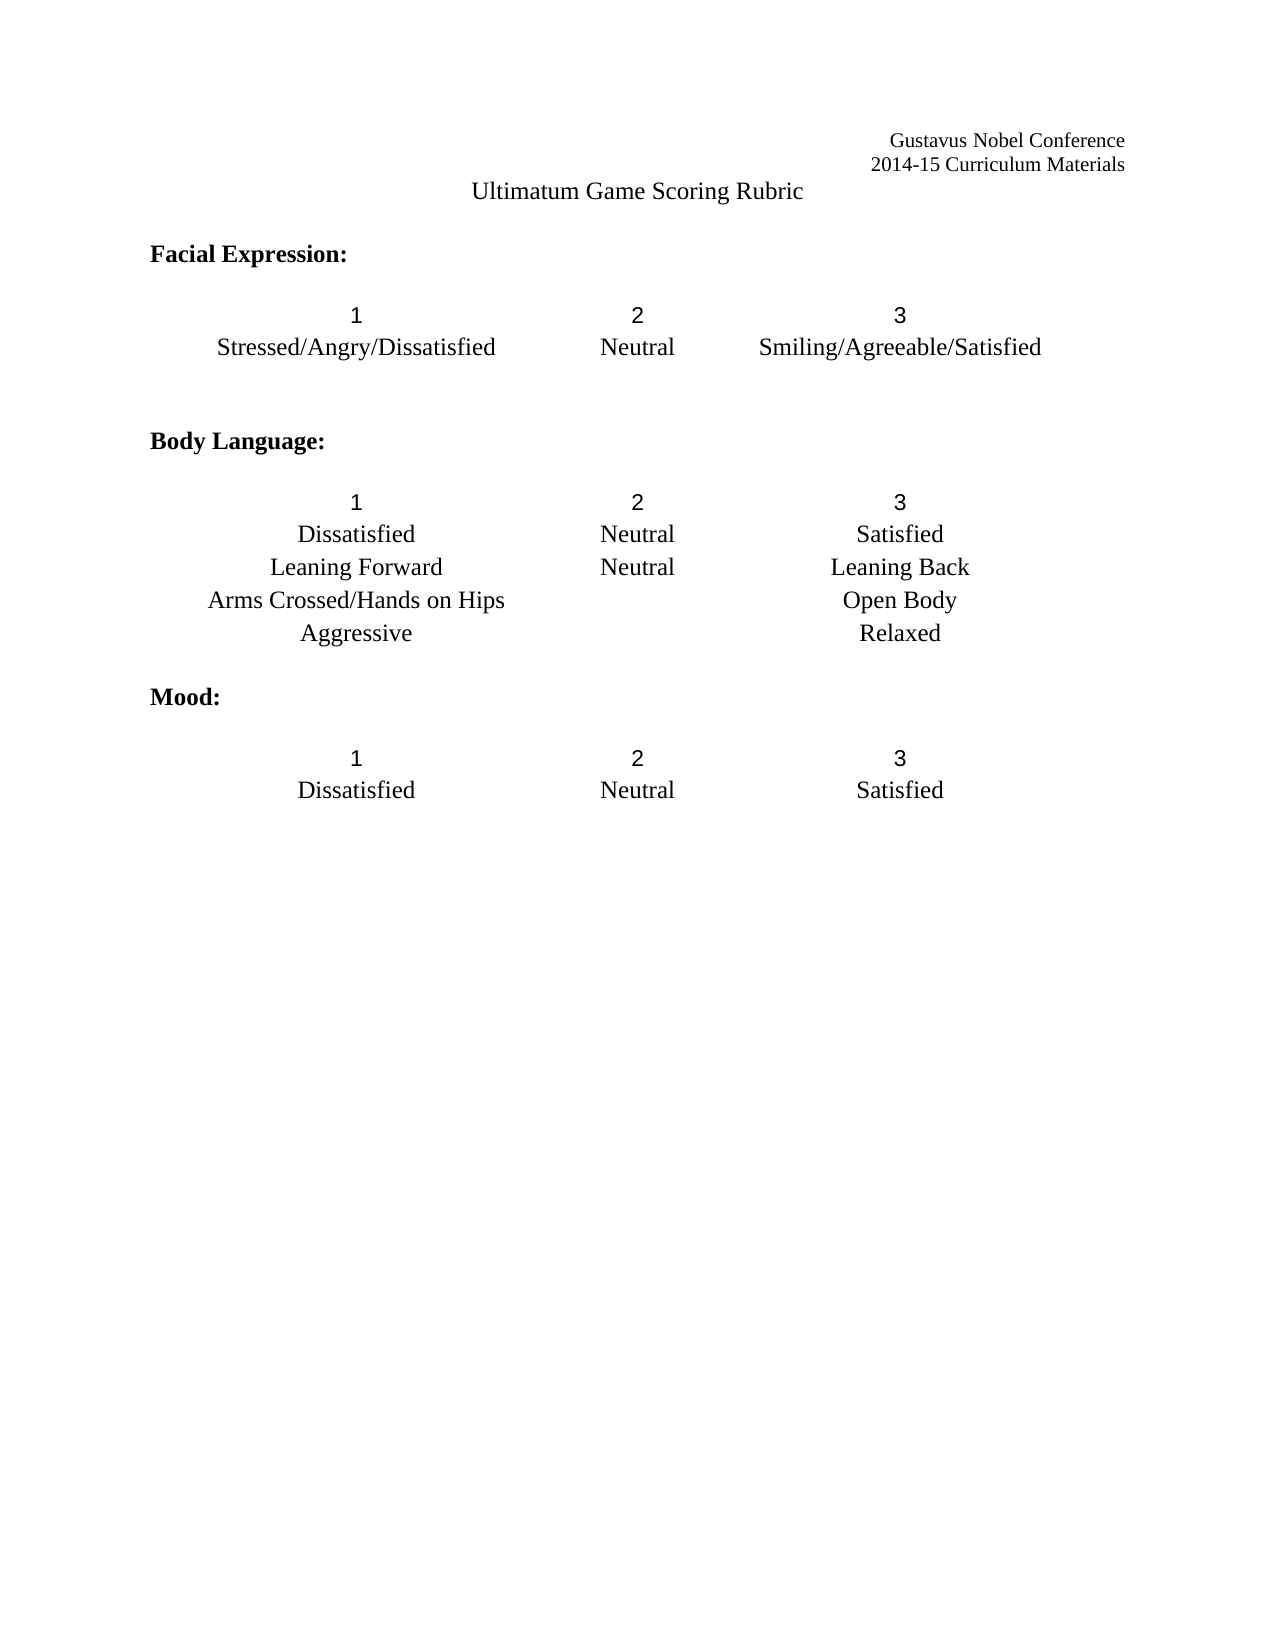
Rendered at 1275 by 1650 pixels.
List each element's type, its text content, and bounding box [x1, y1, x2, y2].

text 1 2 3 [150, 745, 1125, 771]
text Aggressive Relaxed [150, 618, 1125, 647]
text Dissatisfied Neutral Satisfied [150, 519, 1125, 548]
text 1 2 3 [150, 302, 1125, 329]
text Facial Expression: [150, 239, 1125, 268]
text Mood: [150, 682, 1125, 710]
text Stressed/Angry/Dissatisfied Neutral Smiling/Agreeable/Satisfied [150, 332, 1125, 361]
text Ultimatum Game Scoring Rubric [150, 176, 1125, 204]
text Body Language: [150, 426, 1125, 455]
text Leaning Forward Neutral Leaning Back [150, 552, 1125, 581]
text 1 2 3 [150, 489, 1125, 516]
text Arms Crossed/Hands on Hips Open Body [150, 585, 1125, 614]
text Dissatisfied Neutral Satisfied [150, 775, 1125, 804]
